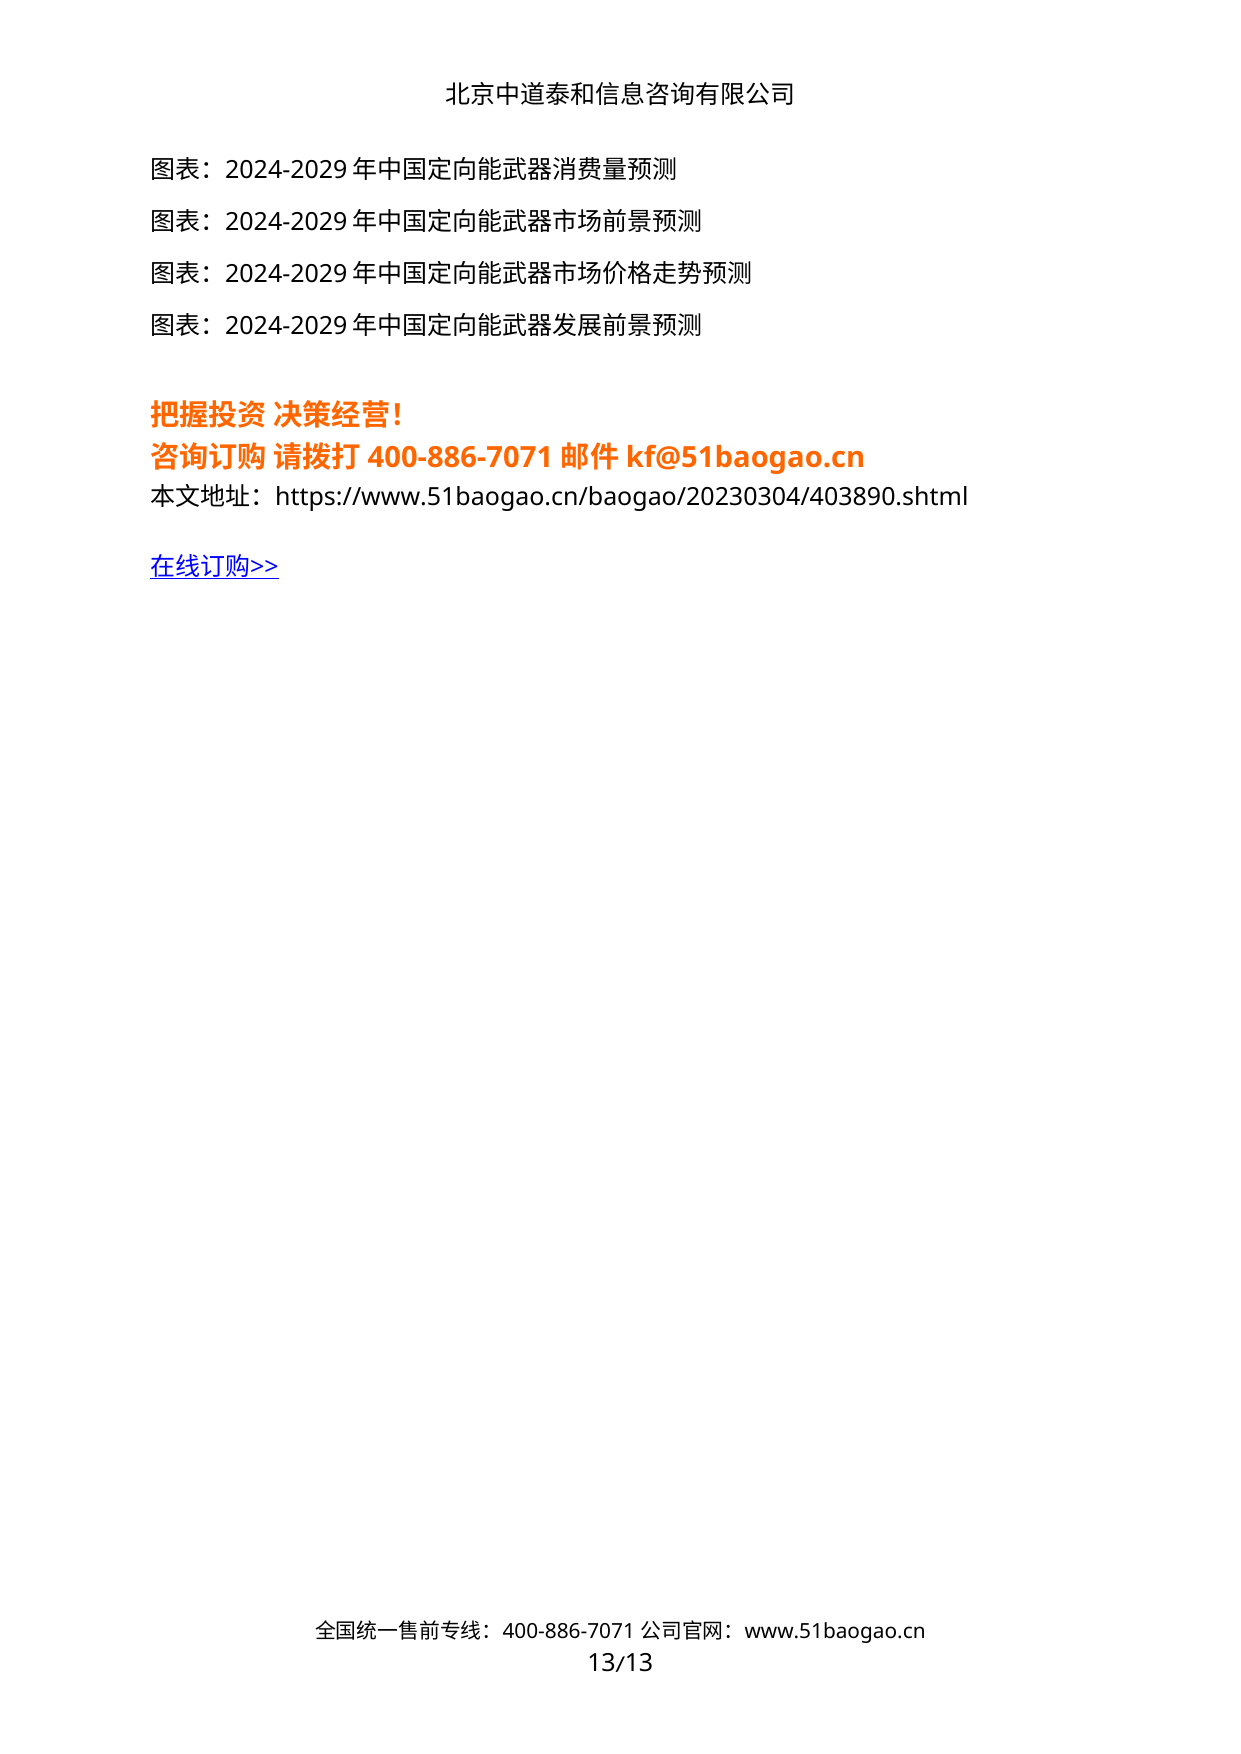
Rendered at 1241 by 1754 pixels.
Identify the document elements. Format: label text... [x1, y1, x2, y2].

text 图表：2024-2029年中国定向能武器市场前景预测 [150, 202, 1090, 238]
text 把握投资 决策经营！咨询订购 请拨打 400-886-7071 邮件 kf@51baogao.cn本文地址：https://www.51baogao.cn/baogao/20230304/403890.shtml [150, 357, 1090, 512]
text 图表：2024-2029年中国定向能武器发展前景预测 [150, 306, 1090, 342]
text 图表：2024-2029年中国定向能武器消费量预测 [150, 150, 1090, 186]
text 在线订购>> [150, 512, 1090, 583]
text 图表：2024-2029年中国定向能武器市场价格走势预测 [150, 254, 1090, 290]
